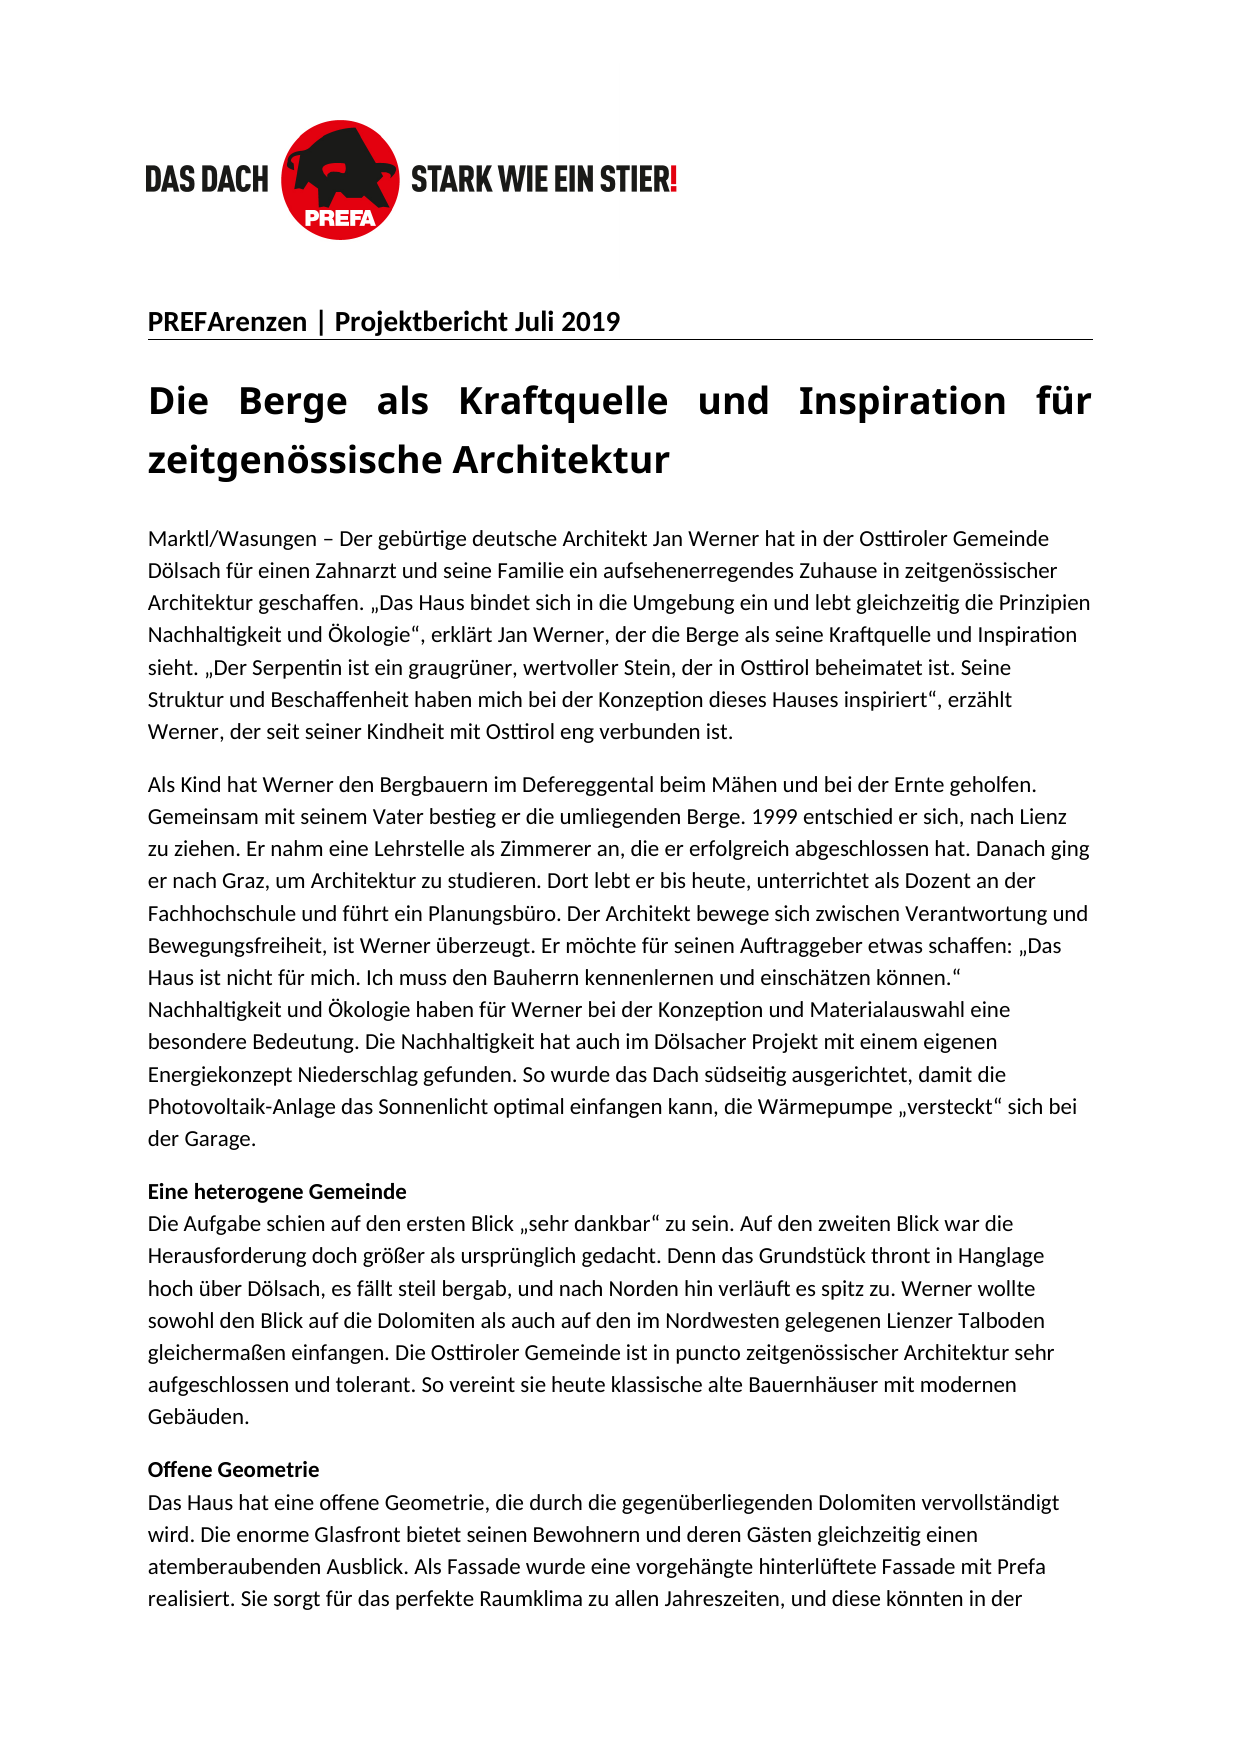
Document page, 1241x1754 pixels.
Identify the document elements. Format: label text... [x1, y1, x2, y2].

text PREFArenzen | Projektbericht Juli 2019 [148, 279, 1093, 339]
text Eine heterogene Gemeinde Die Aufgabe schien auf den ersten Blick „sehr dankbar“ zu sein. Auf den zweiten Blick war die Herausforderung doch größer als ursprünglich gedacht. Denn das Grundstück thront in Hanglage hoch über Dölsach, es fällt steil bergab, und nach Norden hin verläuft es spitz zu. Werner wollte sowohl den Blick auf die Dolomiten als auch auf den im Nordwesten gelegenen Lienzer Talboden gleichermaßen einfangen. Die Osttiroler Gemeinde ist in puncto zeitgenössischer Architektur sehr aufgeschlossen und tolerant. So vereint sie heute klassische alte Bauernhäuser mit modernen Gebäuden. [148, 1177, 1093, 1430]
picture [0, 63, 1234, 279]
text Marktl/Wasungen ‒ Der gebürtige deutsche Architekt Jan Werner hat in der Osttiroler Gemeinde Dölsach für einen Zahnarzt und seine Familie ein aufsehenerregendes Zuhause in zeitgenössischer Architektur geschaffen. „Das Haus bindet sich in die Umgebung ein und lebt gleichzeitig die Prinzipien Nachhaltigkeit und Ökologie“, erklärt Jan Werner, der die Berge als seine Kraftquelle und Inspiration sieht. „Der Serpentin ist ein graugrüner, wertvoller Stein, der in Osttirol beheimatet ist. Seine Struktur und Beschaffenheit haben mich bei der Konzeption dieses Hauses inspiriert“, erzählt Werner, der seit seiner Kindheit mit Osttirol eng verbunden ist. [148, 524, 1093, 745]
text Die Berge als Kraftquelle und Inspiration für zeitgenössische Architektur [148, 374, 1093, 484]
text Als Kind hat Werner den Bergbauern im Defereggental beim Mähen und bei der Ernte geholfen. Gemeinsam mit seinem Vater bestieg er die umliegenden Berge. 1999 entschied er sich, nach Lienz zu ziehen. Er nahm eine Lehrstelle als Zimmerer an, die er erfolgreich abgeschlossen hat. Danach ging er nach Graz, um Architektur zu studieren. Dort lebt er bis heute, unterrichtet als Dozent an der Fachhochschule und führt ein Planungsbüro. Der Architekt bewege sich zwischen Verantwortung und Bewegungsfreiheit, ist Werner überzeugt. Er möchte für seinen Auftraggeber etwas schaffen: „Das Haus ist nicht für mich. Ich muss den Bauherrn kennenlernen und einschätzen können.“ Nachhaltigkeit und Ökologie haben für Werner bei der Konzeption und Materialauswahl eine besondere Bedeutung. Die Nachhaltigkeit hat auch im Dölsacher Projekt mit einem eigenen Energiekonzept Niederschlag gefunden. So wurde das Dach südseitig ausgerichtet, damit die Photovoltaik-Anlage das Sonnenlicht optimal einfangen kann, die Wärmepumpe „versteckt“ sich bei der Garage. [148, 770, 1093, 1152]
